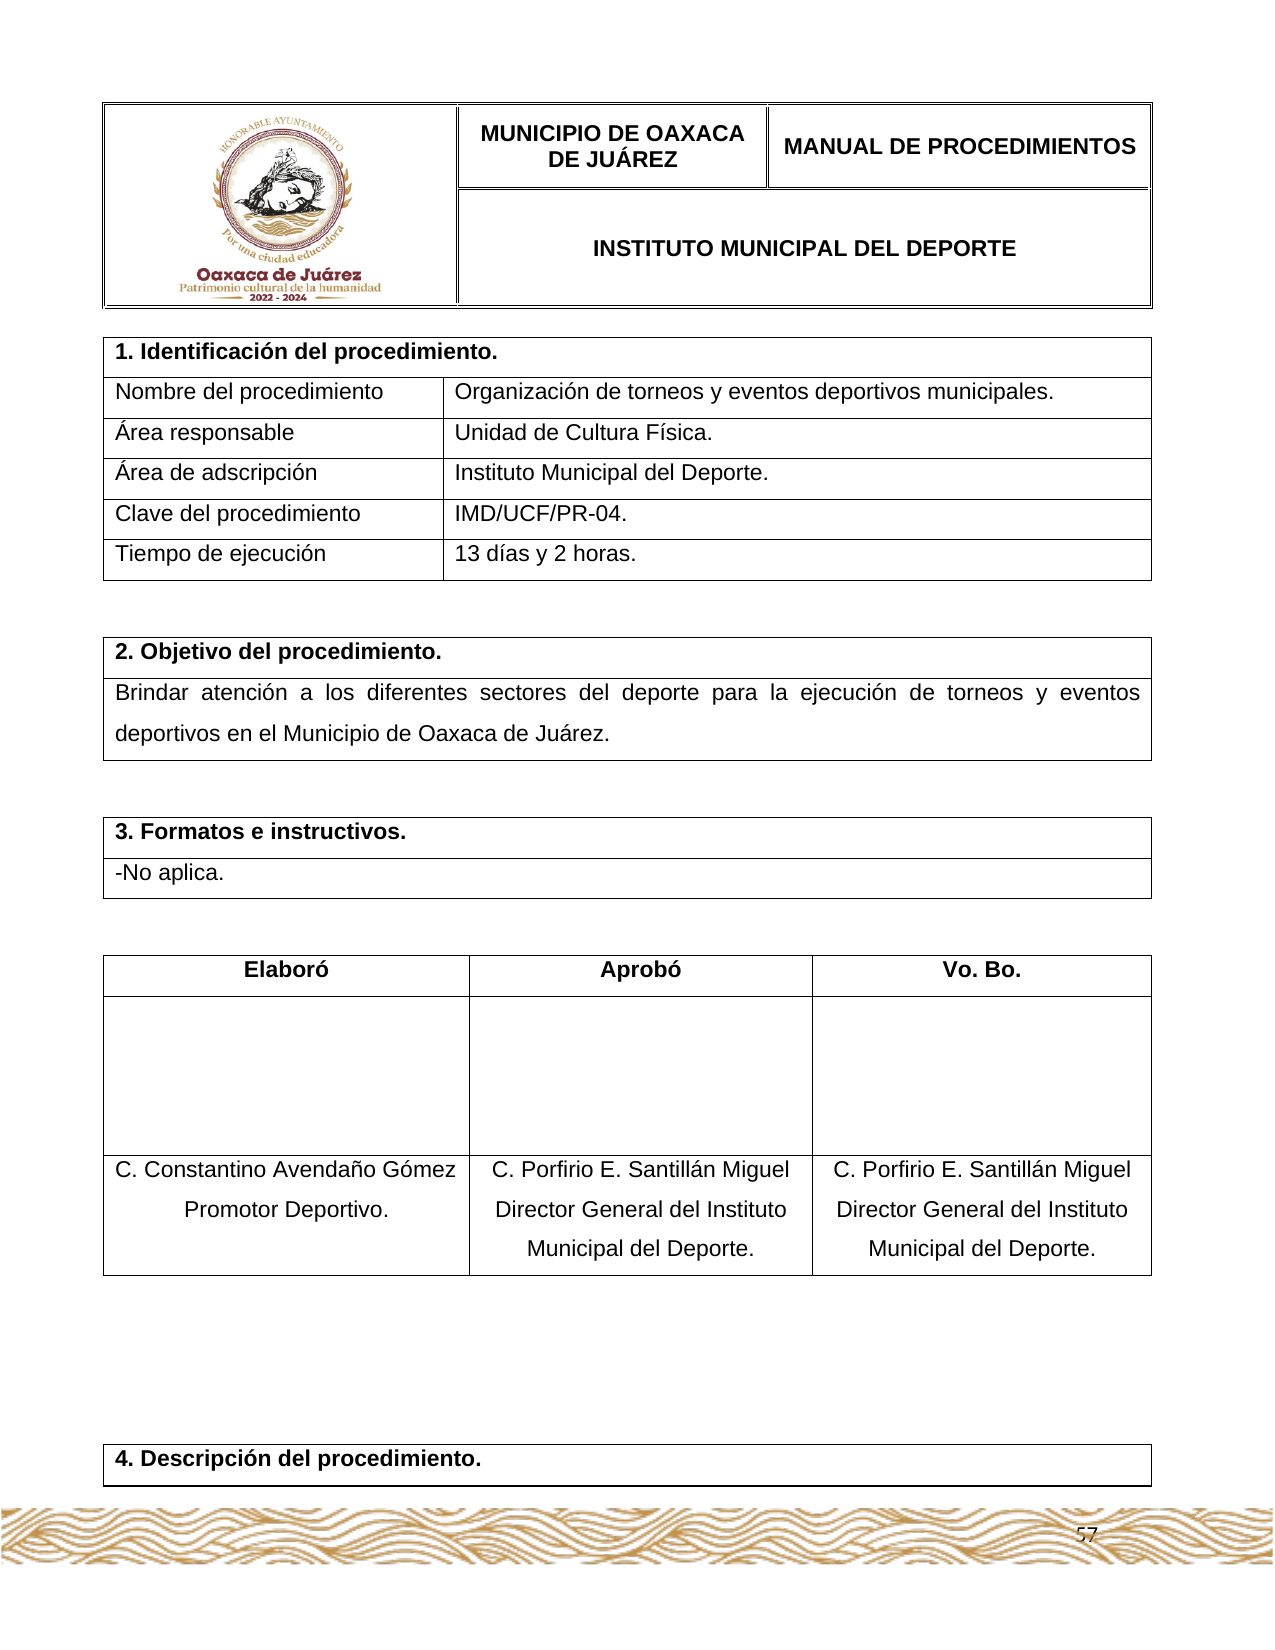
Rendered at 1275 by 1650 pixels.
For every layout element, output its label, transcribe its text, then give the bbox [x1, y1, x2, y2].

table_cell Área responsable [104, 419, 443, 458]
table_cell C. Porfirio E. Santillán Miguel Director General del Instituto Municipal del Deporte. [813, 1156, 1151, 1274]
table_cell C. Constantino Avendaño Gómez Promotor Deportivo. [104, 1156, 469, 1274]
table_cell IMD/UCF/PR-04. [444, 500, 1151, 539]
table_cell Instituto Municipal del Deporte. [444, 459, 1151, 499]
table_header 4. Descripción del procedimiento. [104, 1445, 1151, 1484]
table_cell Unidad de Cultura Física. [444, 419, 1151, 458]
table_cell C. Porfirio E. Santillán Miguel Director General del Instituto Municipal del Deporte. [470, 1156, 812, 1274]
table_cell Área de adscripción [104, 459, 443, 499]
table_header 3. Formatos e instructivos. [104, 818, 1151, 858]
table_header Vo. Bo. [813, 956, 1151, 996]
table_cell Tiempo de ejecución [104, 540, 443, 580]
table_cell Organización de torneos y eventos deportivos municipales. [444, 378, 1151, 418]
table_cell [813, 997, 1151, 1155]
table_cell [470, 997, 812, 1155]
table_header Aprobó [470, 956, 812, 996]
table_cell [104, 997, 469, 1155]
table_cell -No aplica. [104, 859, 1151, 898]
table_cell Brindar atención a los diferentes sectores del deporte para la ejecución de torneos y eventos deportivos en el Municipio de Oaxaca de Juárez. [104, 679, 1151, 760]
table_header 2. Objetivo del procedimiento. [104, 638, 1151, 677]
table_cell Nombre del procedimiento [104, 378, 443, 418]
table_cell 13 días y 2 horas. [444, 540, 1151, 580]
table_header Elaboró [104, 956, 469, 996]
table_cell Clave del procedimiento [104, 500, 443, 539]
table_header 1. Identificación del procedimiento. [104, 338, 1151, 377]
